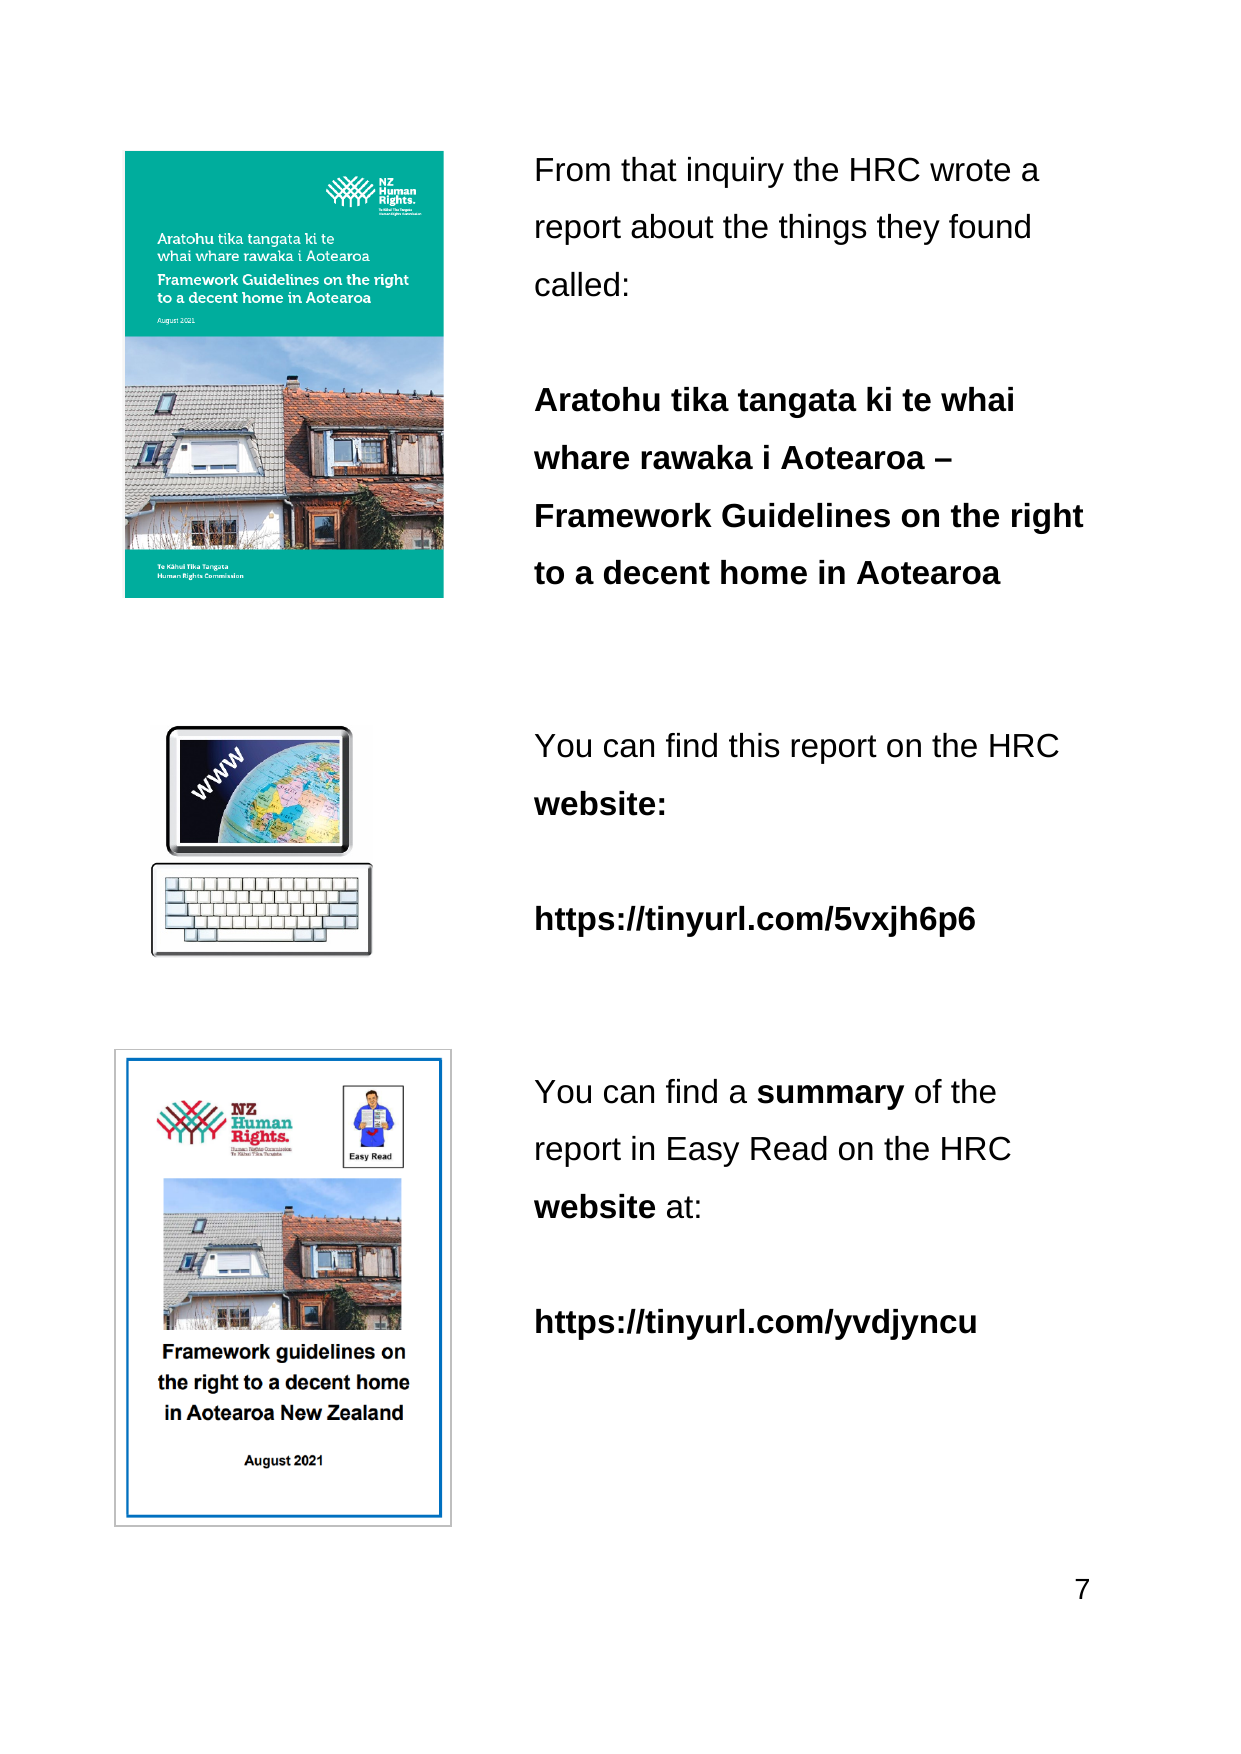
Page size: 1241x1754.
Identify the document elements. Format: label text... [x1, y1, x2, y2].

text You can find a summary of the report in Easy Read on the HRC website at: [534, 1072, 1090, 1225]
text Aratohu tika tangata ki te whai whare rawaka i Aotearoa – Framework Guidelines on the right to a decent home in Aotearoa [534, 380, 1090, 592]
text https://tinyurl.com/5vxjh6p6 [534, 899, 1090, 937]
picture [150, 725, 374, 958]
picture [116, 1050, 450, 1525]
picture [122, 150, 444, 598]
text From that inquiry the HRC wrote a report about the things they found called: [534, 150, 1090, 304]
text https://tinyurl.com/yvdjyncu [534, 1302, 1090, 1341]
text You can find this report on the HRC website: [534, 726, 1090, 822]
